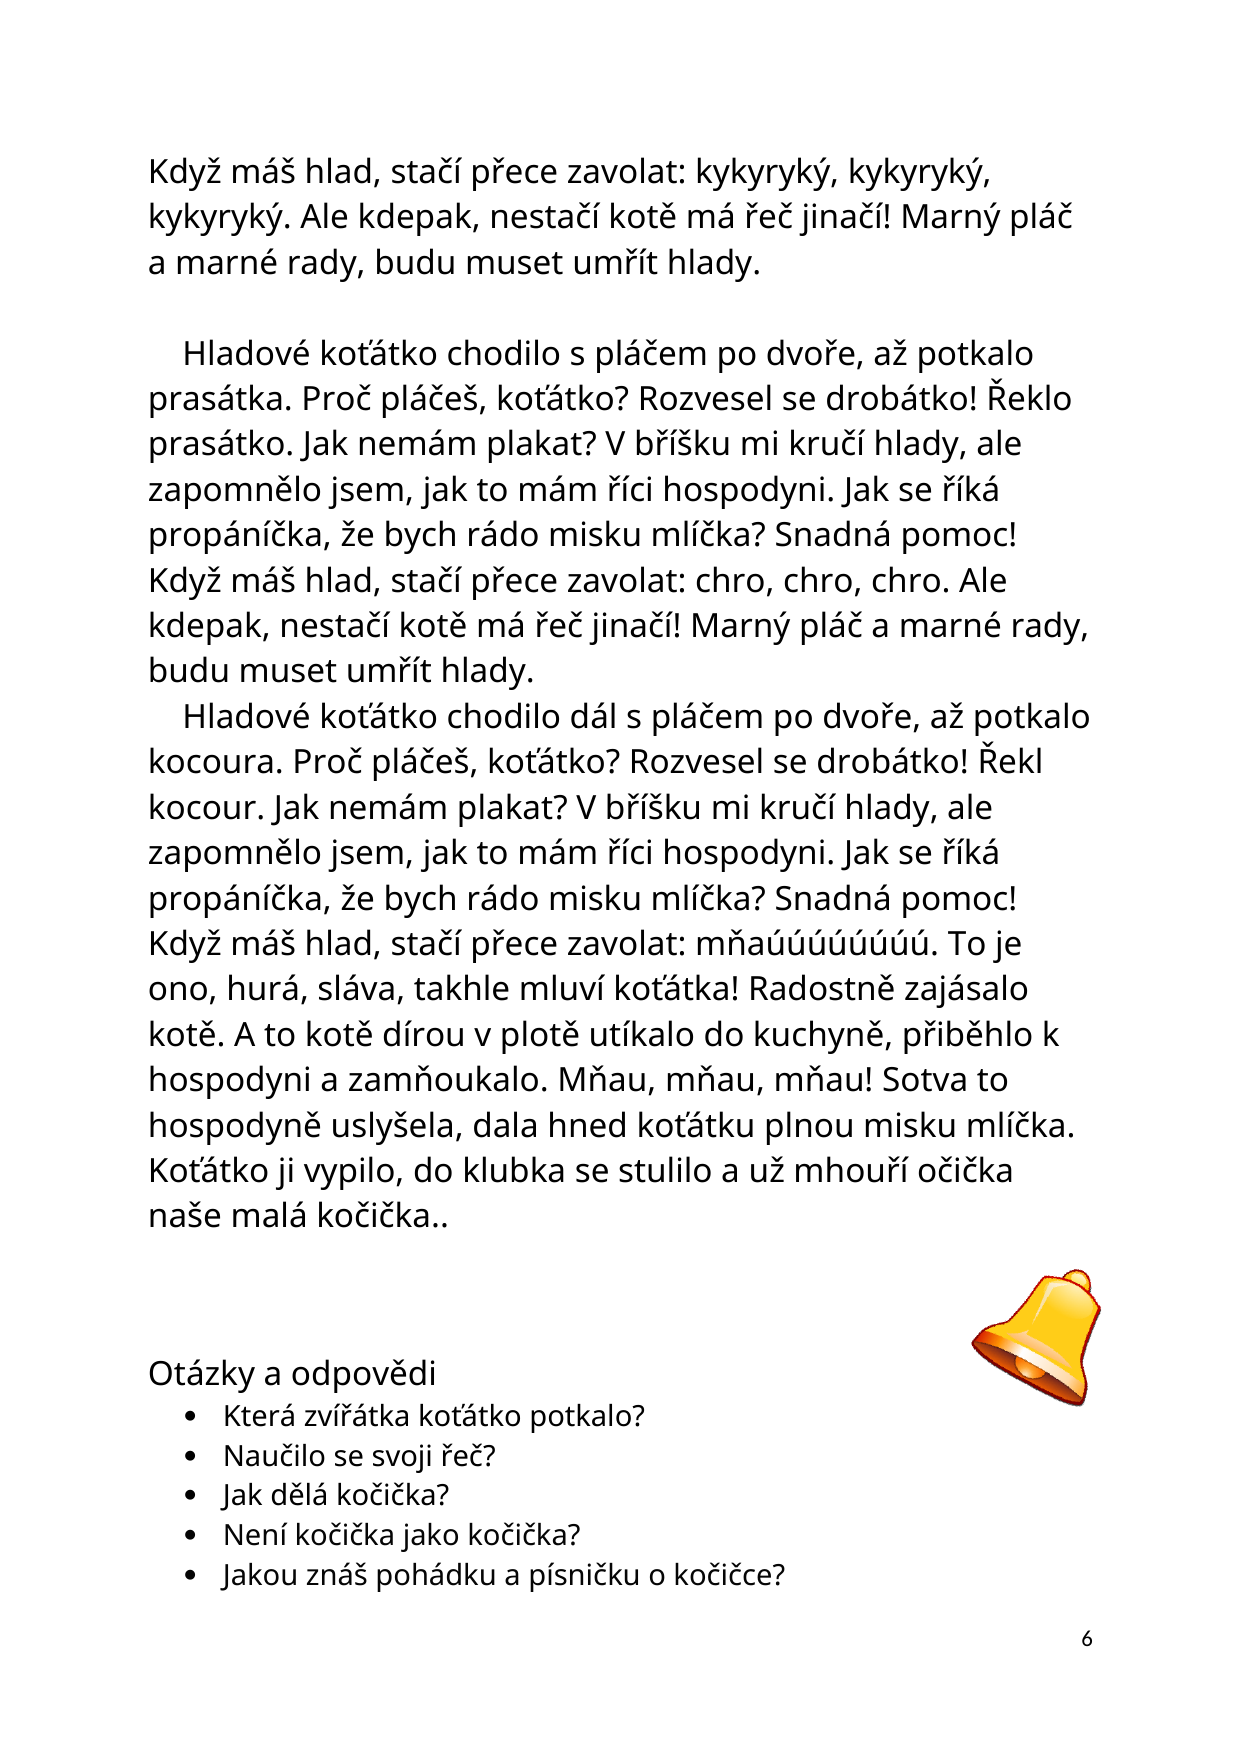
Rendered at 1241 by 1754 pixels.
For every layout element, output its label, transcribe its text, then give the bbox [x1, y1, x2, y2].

list Není kočička jako kočička? [185, 1514, 1093, 1554]
picture [954, 1228, 1151, 1423]
text Hladové koťátko chodilo dál s pláčem po dvoře, až potkalo kocoura. Proč pláčeš, koťátko? Rozvesel se drobátko! Řekl kocour. Jak nemám plakat? V bříšku mi kručí hlady, ale zapomnělo jsem, jak to mám říci hospodyni. Jak se říká propáníčka, že bych rádo misku mlíčka? Snadná pomoc! Když máš hlad, stačí přece zavolat: mňaúúúúúúúú. To je ono, hurá, sláva, takhle mluví koťátka! Radostně zajásalo kotě. A to kotě dírou v plotě utíkalo do kuchyně, přiběhlo k hospodyni a zamňoukalo. Mňau, mňau, mňau! Sotva to hospodyně uslyšela, dala hned koťátku plnou misku mlíčka. Koťátko ji vypilo, do klubka se stulilo a už mhouří očička naše malá kočička.. [148, 693, 1093, 1238]
list Jakou znáš pohádku a písničku o kočičce? [185, 1554, 1093, 1593]
list Jak dělá kočička? [185, 1474, 1093, 1514]
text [148, 148, 1093, 284]
list Naučilo se svoji řeč? [185, 1435, 1093, 1474]
text Hladové koťátko chodilo s pláčem po dvoře, až potkalo prasátka. Proč pláčeš, koťátko? Rozvesel se drobátko! Řeklo prasátko. Jak nemám plakat? V bříšku mi kručí hlady, ale zapomnělo jsem, jak to mám říci hospodyni. Jak se říká propáníčka, že bych rádo misku mlíčka? Snadná pomoc! Když máš hlad, stačí přece zavolat: chro, chro, chro. Ale kdepak, nestačí kotě má řeč jinačí! Marný pláč a marné rady, budu muset umřít hlady. [148, 329, 1093, 693]
text Otázky a odpovědi [148, 1350, 1027, 1395]
list Která zvířátka koťátko potkalo? [185, 1395, 1093, 1435]
